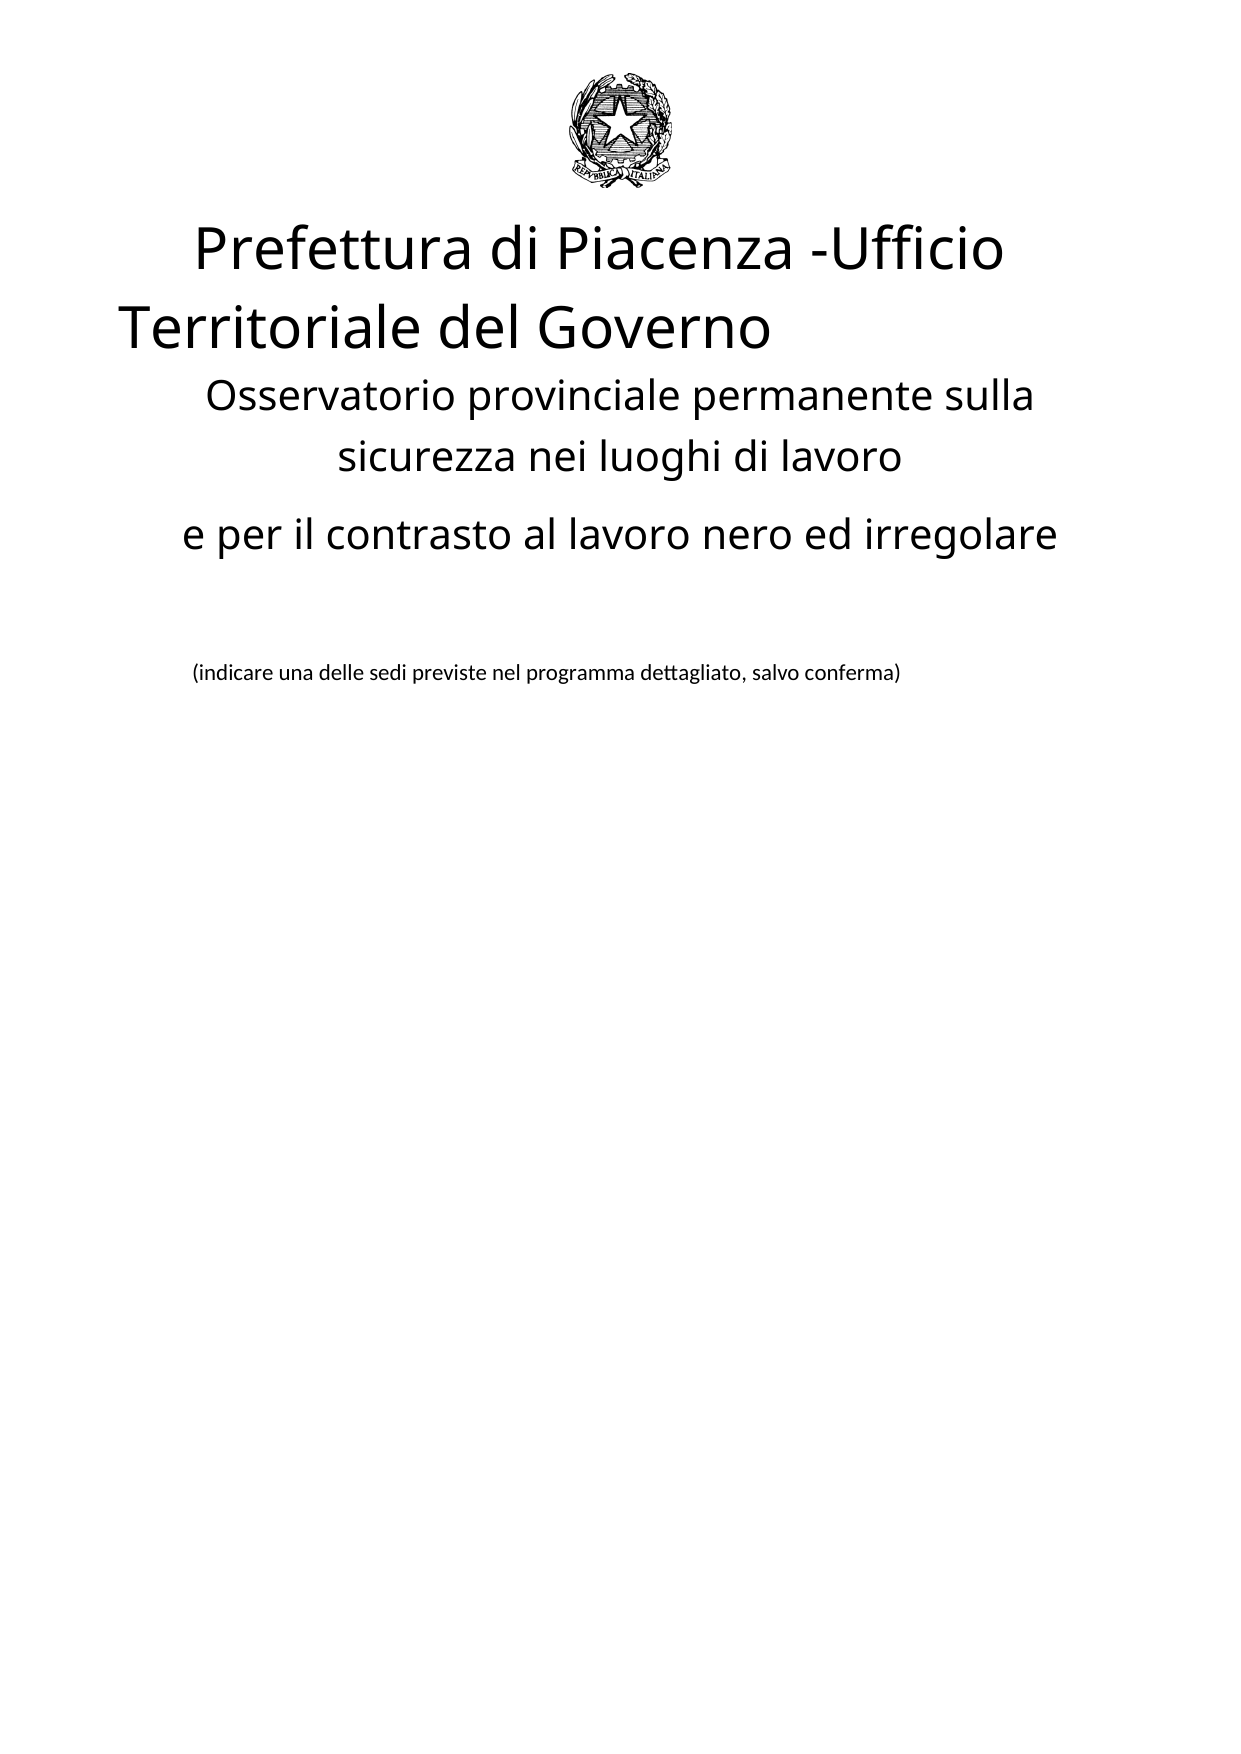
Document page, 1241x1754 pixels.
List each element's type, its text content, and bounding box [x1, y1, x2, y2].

text (indicare una delle sedi previste nel programma dettagliato, salvo conferma) [118, 658, 1122, 686]
picture [568, 73, 672, 188]
